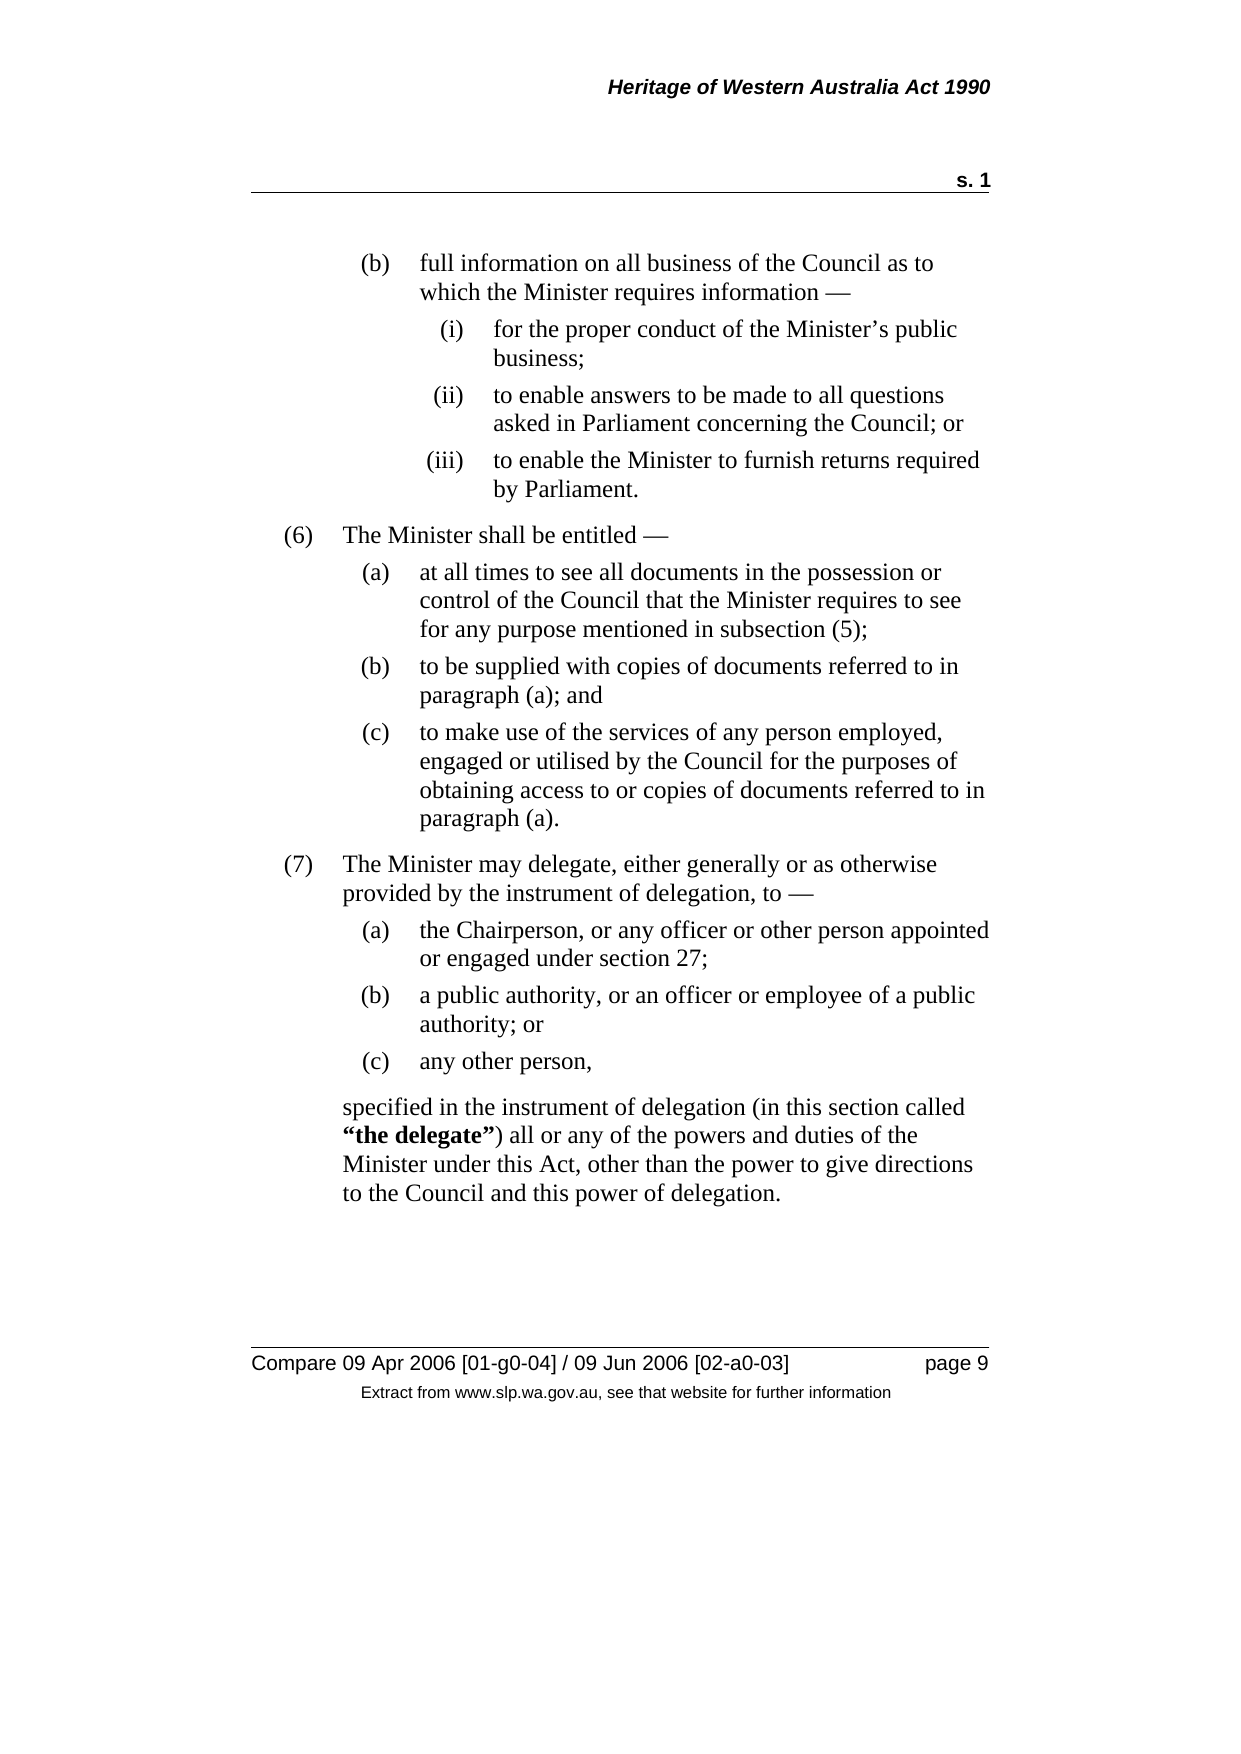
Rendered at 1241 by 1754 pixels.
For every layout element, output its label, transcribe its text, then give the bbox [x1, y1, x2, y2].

text (b) a public authority, or an officer or employee of a public authority; or [251, 981, 989, 1038]
text (i) for the proper conduct of the Minister’s public business; [251, 314, 989, 371]
text (b) full information on all business of the Council as to which the Minister requires information — [251, 248, 989, 306]
text (b) to be supplied with copies of documents referred to in paragraph (a); and [251, 651, 989, 709]
text (7) The Minister may delegate, either generally or as otherwise provided by the instrument of delegation, to — [251, 849, 989, 906]
text (iii) to enable the Minister to furnish returns required by Parliament. [251, 446, 989, 503]
text (c) to make use of the services of any person employed, engaged or utilised by the Council for the purposes of obtaining access to or copies of documents referred to in paragraph (a). [251, 717, 989, 832]
text specified in the instrument of delegation (in this section called “the delegate”) all or any of the powers and duties of the Minister under this Act, other than the power to give directions to the Council and this power of delegation. [251, 1092, 989, 1207]
text (a) the Chairperson, or any officer or other person appointed or engaged under section 27; [251, 915, 989, 972]
text (ii) to enable answers to be made to all questions asked in Parliament concerning the Council; or [251, 380, 989, 437]
text (c) any other person, [251, 1046, 989, 1075]
text (a) at all times to see all documents in the possession or control of the Council that the Minister requires to see for any purpose mentioned in subsection (5); [251, 557, 989, 643]
text (6) The Minister shall be entitled — [251, 520, 989, 548]
